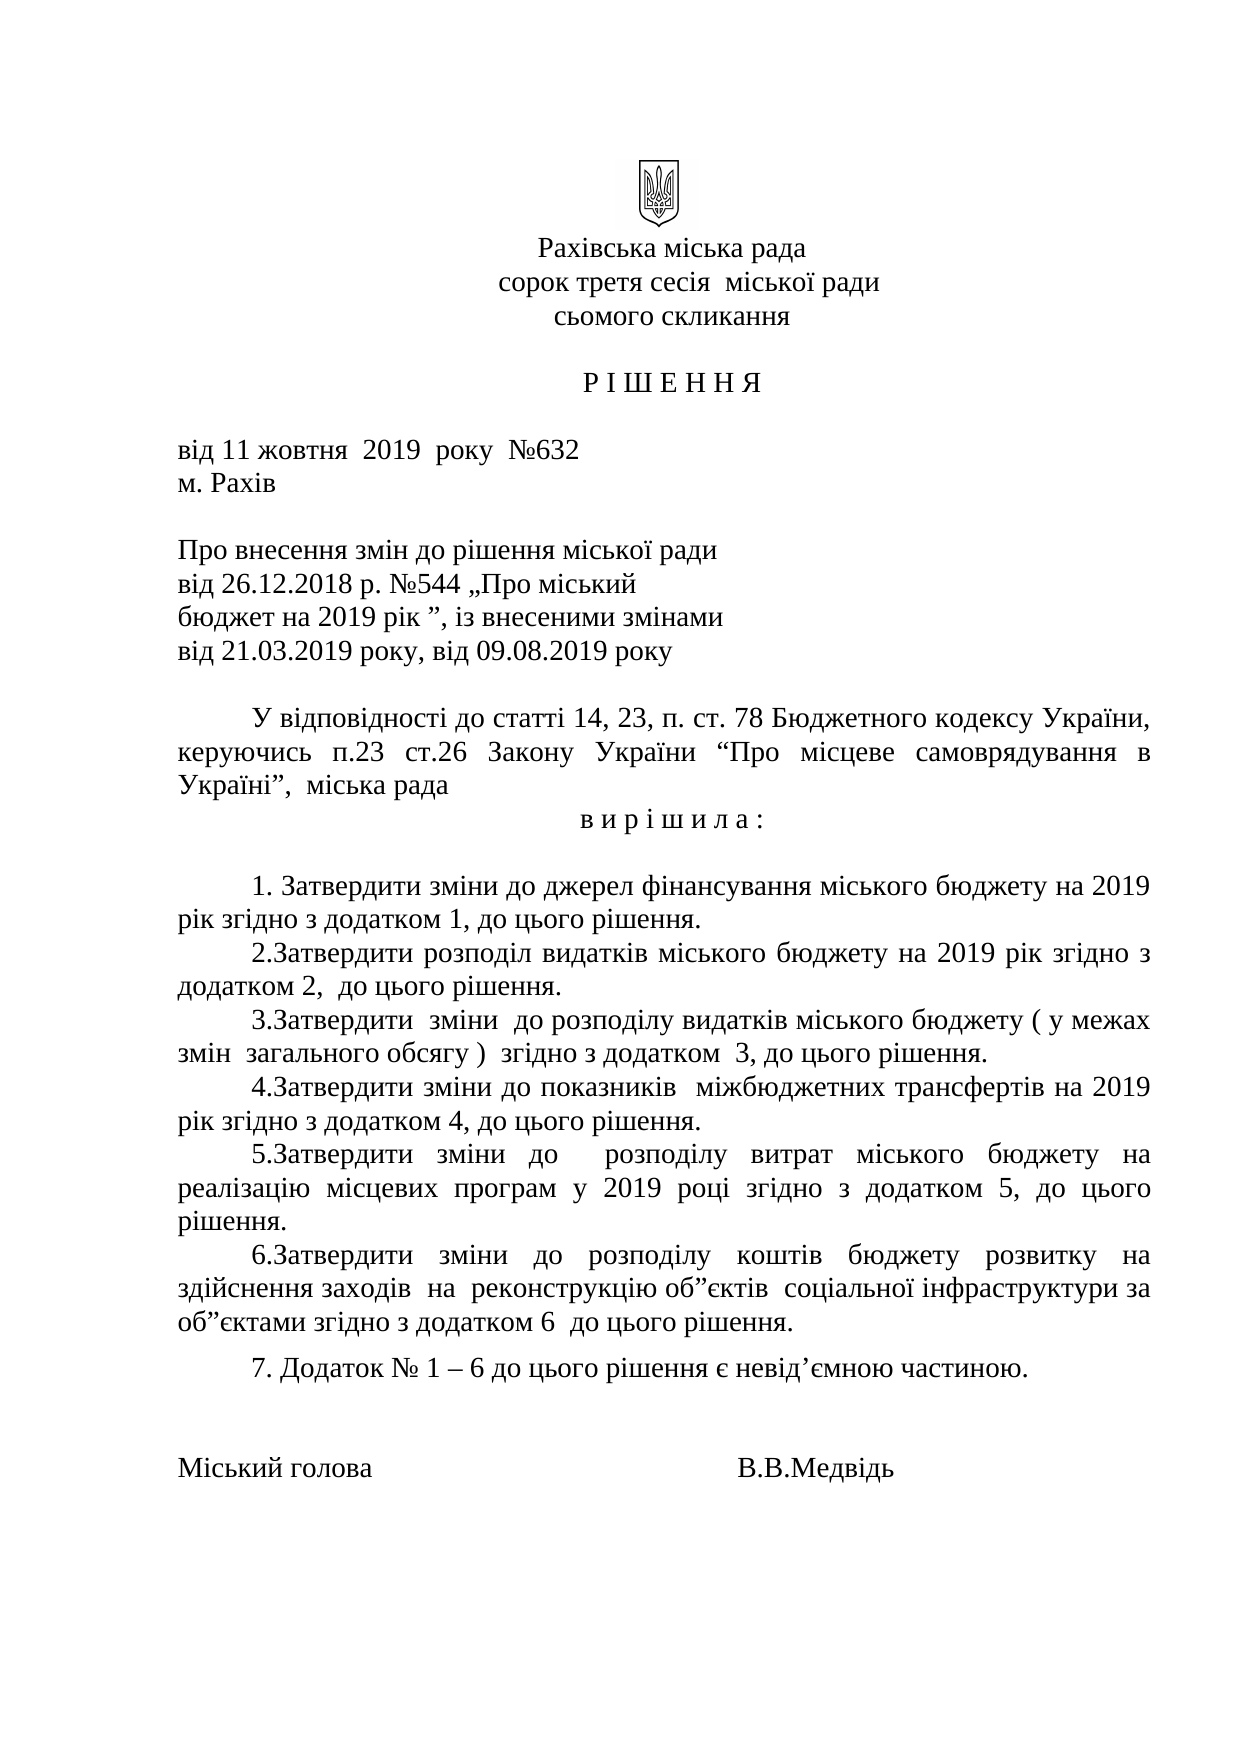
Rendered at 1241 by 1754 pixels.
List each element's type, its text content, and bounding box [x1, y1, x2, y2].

text сьомого скликання [177, 298, 1167, 331]
text сорок третя сесія міської ради [177, 264, 1167, 298]
text 1. Затвердити зміни до джерел фінансування міського бюджету на 2019 рік згідно з додатком 1, до цього рішення. [177, 868, 1152, 935]
text Міський голова В.В.Медвідь [177, 1451, 1152, 1484]
text 2.Затвердити розподіл видатків міського бюджету на 2019 рік згідно з додатком 2, до цього рішення. [177, 935, 1152, 1002]
text від 11 жовтня 2019 року №632 [177, 432, 1167, 465]
text Р І Ш Е Н Н Я [177, 365, 1167, 398]
text Про внесення змін до рішення міської ради [177, 532, 1152, 566]
text 6.Затвердити зміни до розподілу коштів бюджету розвитку на здійснення заходів на реконструкцію об”єктів соціальної інфраструктури за об”єктами згідно з додатком 6 до цього рішення. [177, 1237, 1152, 1337]
text У відповідності до статті 14, 23, п. ст. 78 Бюджетного кодексу України, керуючись п.23 ст.26 Закону України “Про місцеве самоврядування в Україні”, міська рада [177, 700, 1152, 801]
text в и р і ш и л а : [177, 801, 1167, 834]
text 4.Затвердити зміни до показників міжбюджетних трансфертів на 2019 рік згідно з додатком 4, до цього рішення. [177, 1069, 1152, 1136]
text від 26.12.2018 р. №544 „Про міський [177, 566, 1152, 599]
text від 21.03.2019 року, від 09.08.2019 року [177, 633, 1152, 667]
text 7. Додаток № 1 – 6 до цього рішення є невід’ємною частиною. [177, 1350, 1167, 1383]
text Рахівська міська рада [177, 174, 1167, 264]
text м. Рахів [177, 465, 1152, 499]
text 5.Затвердити зміни до розподілу витрат міського бюджету на реалізацію місцевих програм у 2019 році згідно з додатком 5, до цього рішення. [177, 1136, 1152, 1237]
text бюджет на 2019 рік ”, із внесеними змінами [177, 599, 1152, 633]
text 3.Затвердити зміни до розподілу видатків міського бюджету ( у межах змін загального обсягу ) згідно з додатком 3, до цього рішення. [177, 1002, 1152, 1069]
